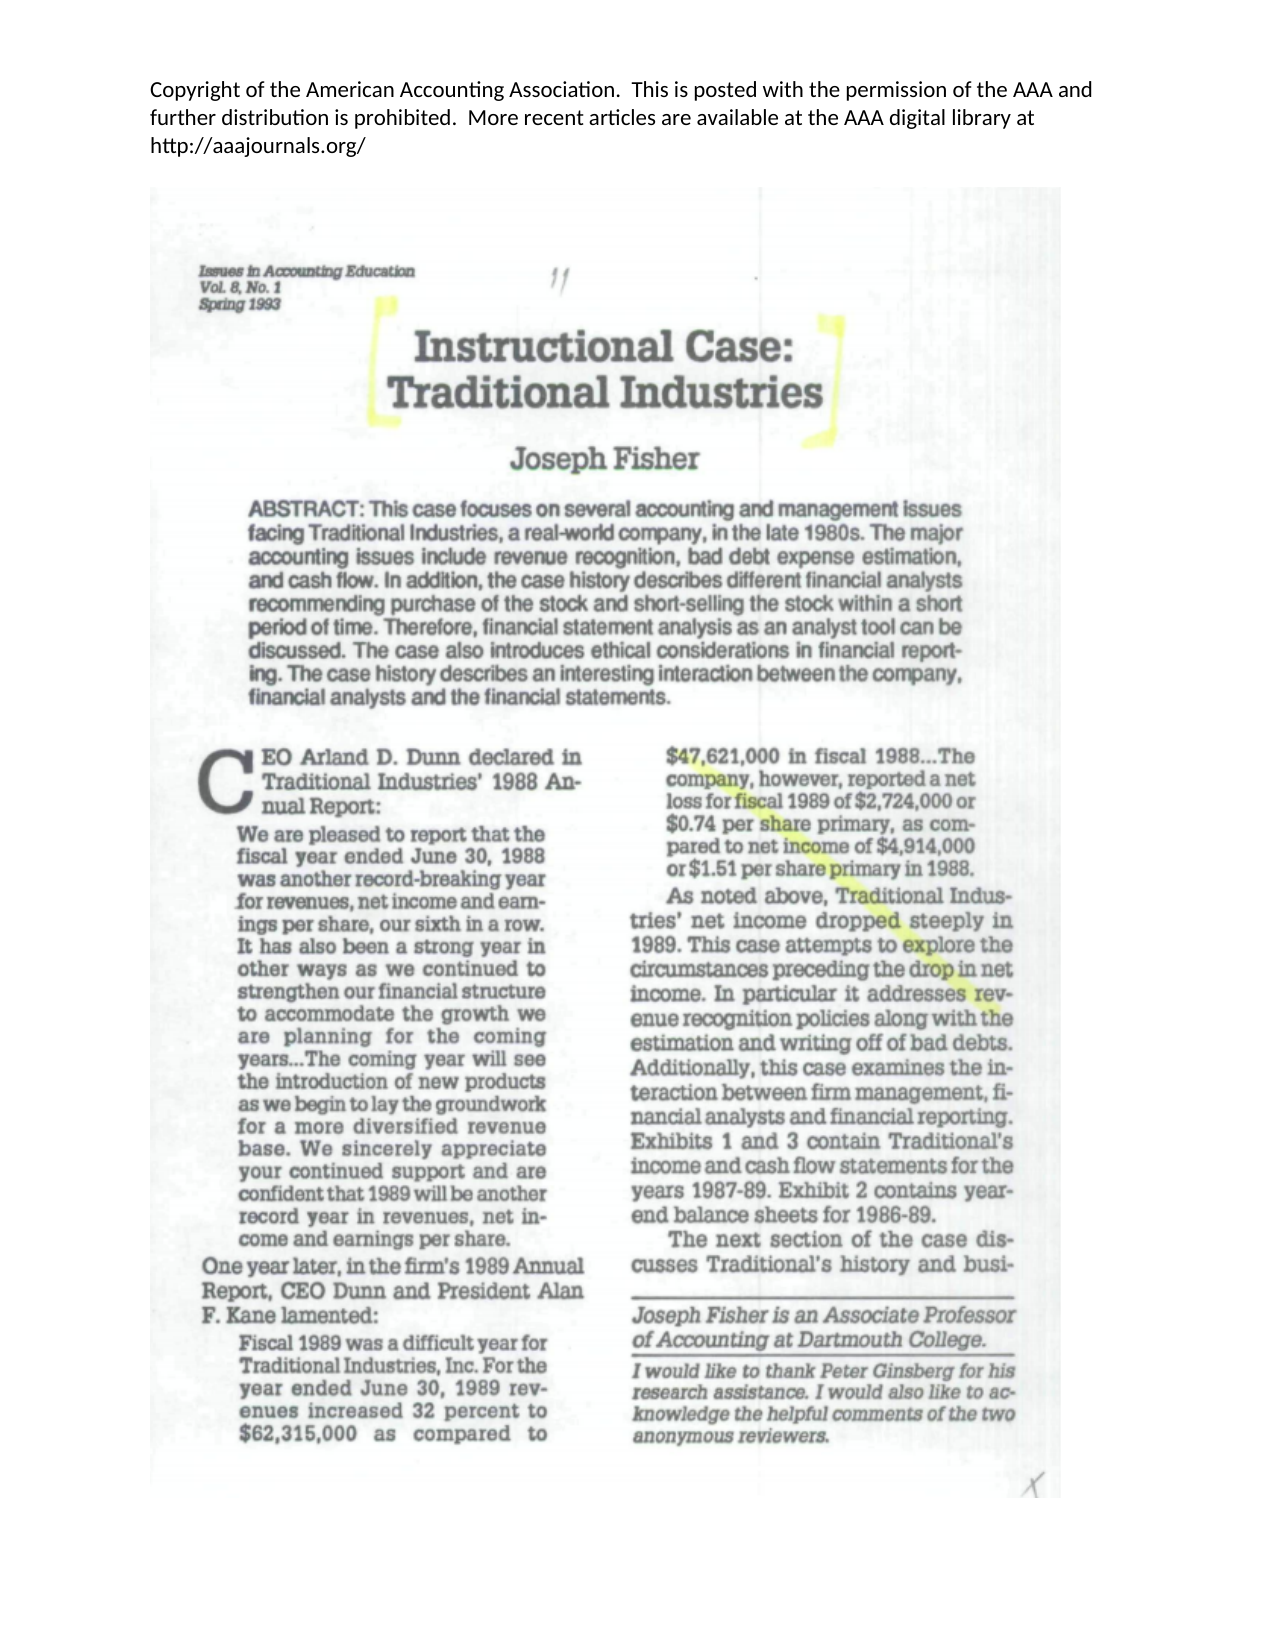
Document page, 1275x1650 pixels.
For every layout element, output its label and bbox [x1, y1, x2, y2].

picture [150, 187, 1061, 1498]
